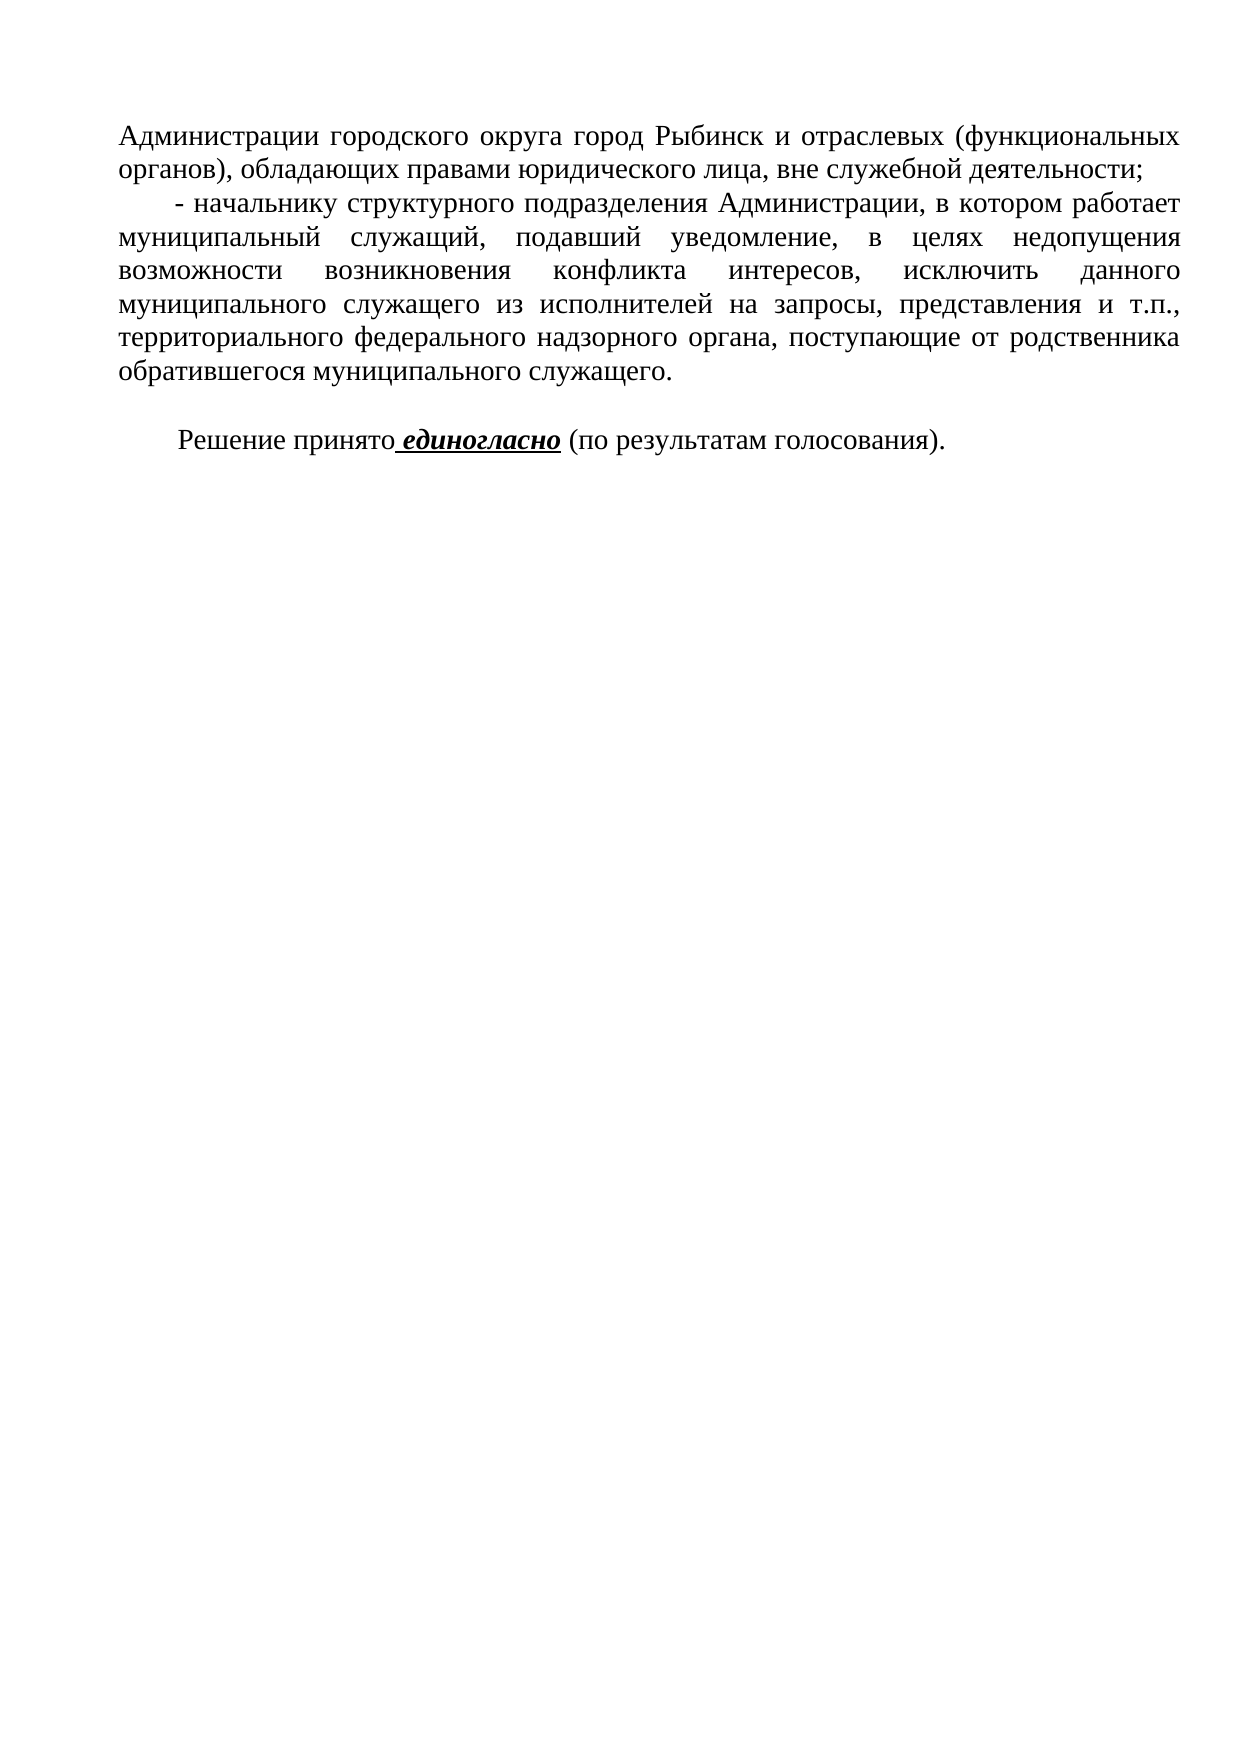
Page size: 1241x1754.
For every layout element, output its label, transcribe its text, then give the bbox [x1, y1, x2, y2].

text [118, 118, 1181, 185]
text Решение принято единогласно (по результатам голосования). [118, 422, 1181, 456]
text - начальнику структурного подразделения Администрации, в котором работает муниципальный служащий, подавший уведомление, в целях недопущения возможности возникновения конфликта интересов, исключить данного муниципального служащего из исполнителей на запросы, представления и т.п., территориального федерального надзорного органа, поступающие от родственника обратившегося муниципального служащего. [118, 185, 1181, 386]
